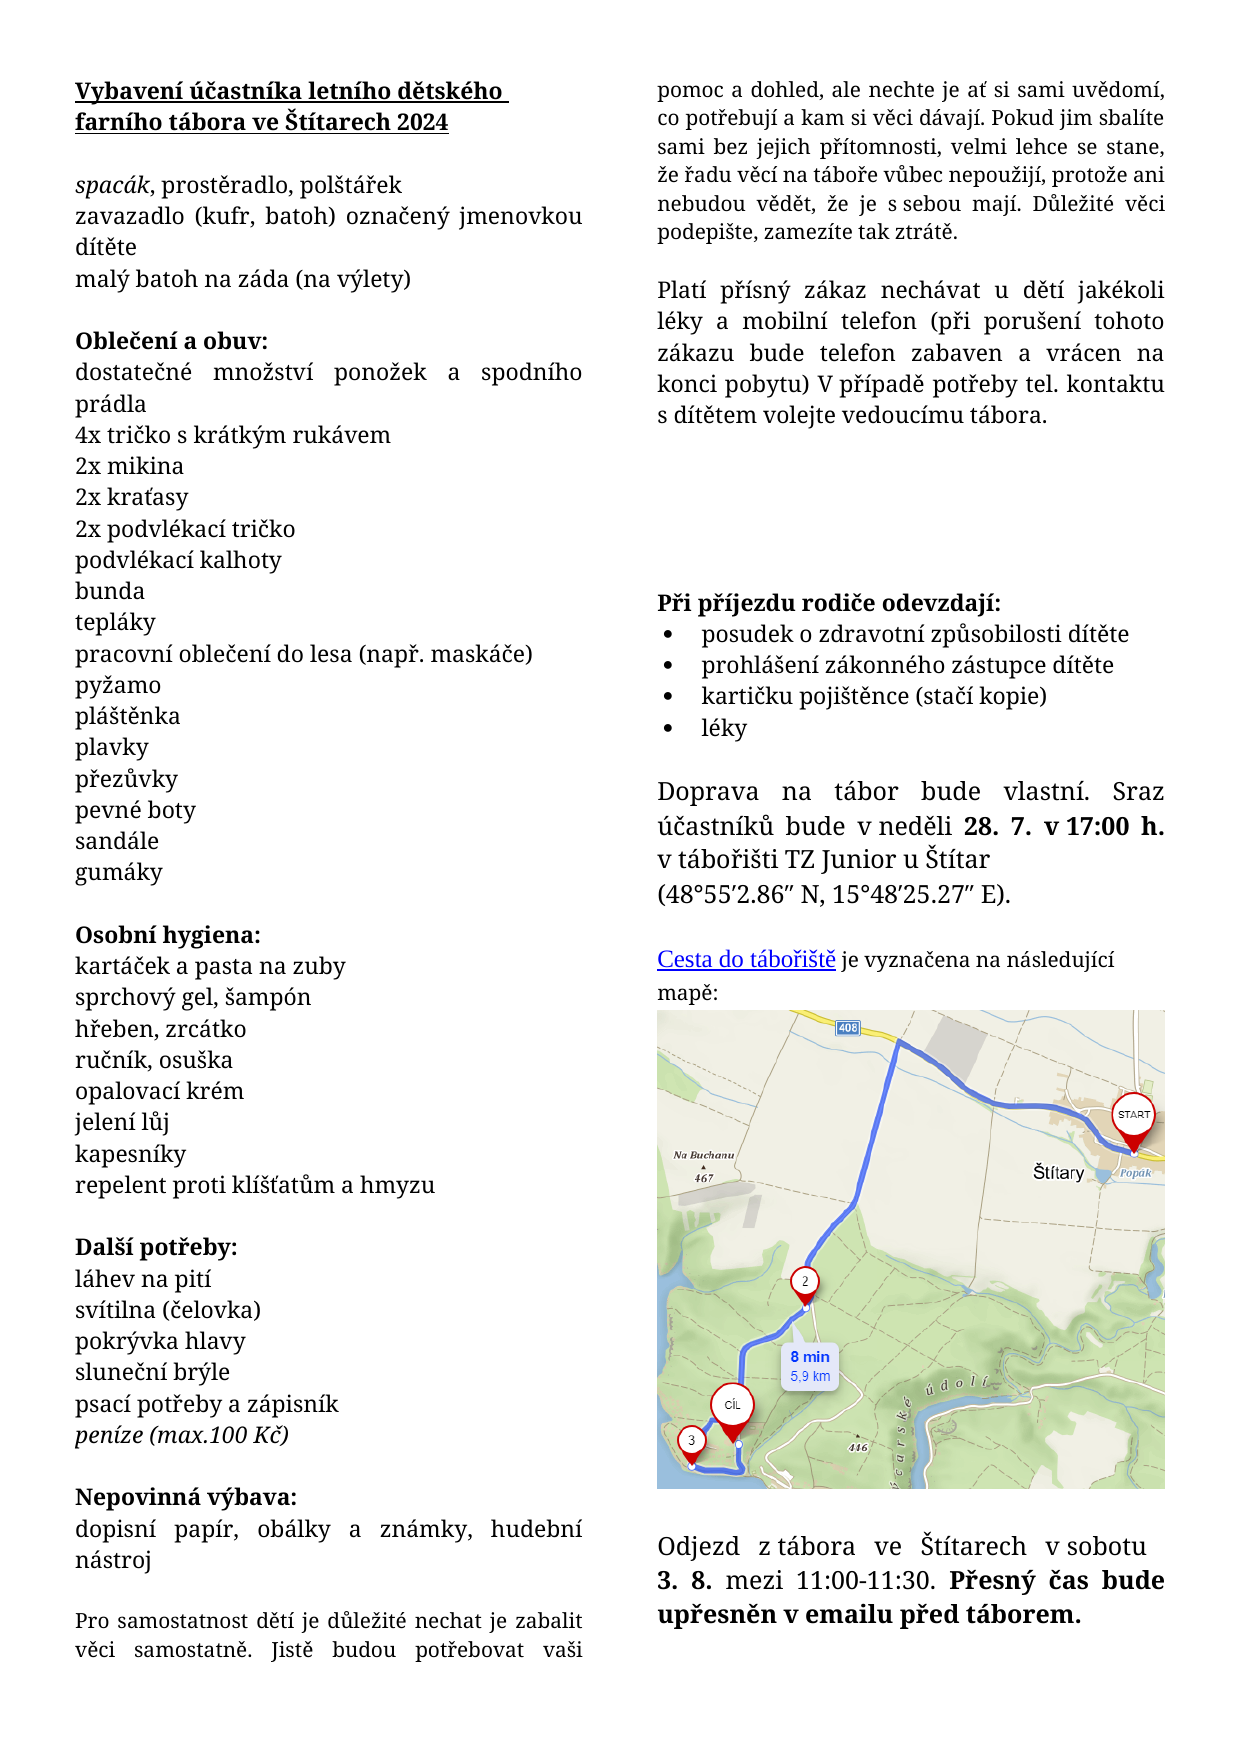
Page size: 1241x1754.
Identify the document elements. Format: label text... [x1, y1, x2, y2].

text dostatečné množství ponožek a spodního prádla [75, 356, 583, 419]
text 2x mikina [75, 450, 583, 481]
picture [657, 1010, 1165, 1489]
text Další potřeby: [75, 1231, 583, 1262]
text peníze (max.100 Kč) [75, 1419, 583, 1450]
text malý batoh na záda (na výlety) [75, 262, 583, 294]
text pevné boty [75, 794, 583, 825]
text bunda [75, 575, 583, 606]
list léky [664, 712, 1165, 743]
text podvlékací kalhoty [75, 544, 583, 575]
text dopisní papír, obálky a známky, hudební nástroj [75, 1512, 583, 1575]
text Pro samostatnost dětí je důležité nechat je zabalit věci samostatně. Jistě budou potřebovat vaši pomoc a dohled, ale nechte je ať si sami uvědomí, co potřebují a kam si věci dávají. Pokud jim sbalíte sami bez jejich přítomnosti, velmi lehce se stane, že řadu věcí na táboře vůbec nepoužijí, protože ani nebudou vědět, že je s sebou mají. Důležité věci podepište, zamezíte tak ztrátě. [75, 1606, 583, 1663]
text gumáky [75, 856, 583, 887]
text sprchový gel, šampón [75, 981, 583, 1012]
text Doprava na tábor bude vlastní. Sraz účastníků bude v neděli 28. 7. v 17:00 h. v tábořišti TZ Junior u Štítar [657, 774, 1165, 876]
text sluneční brýle [75, 1356, 583, 1387]
text pracovní oblečení do lesa (např. maskáče) [75, 637, 583, 669]
text (48°55′2.86″ N, 15°48′25.27″ E). [657, 876, 1165, 910]
text repelent proti klíšťatům a hmyzu [75, 1169, 583, 1200]
text svítilna (čelovka) [75, 1294, 583, 1325]
text psací potřeby a zápisník [75, 1387, 583, 1419]
list prohlášení zákonného zástupce dítěte [664, 649, 1165, 680]
text opalovací krém [75, 1075, 583, 1106]
text jelení lůj [75, 1106, 583, 1137]
text spacák, prostěradlo, polštářek [75, 169, 583, 200]
text Cesta do tábořiště je vyznačena na následující mapě: [657, 944, 1165, 1006]
text ručník, osuška [75, 1044, 583, 1075]
text kartáček a pasta na zuby [75, 950, 583, 981]
text přezůvky [75, 762, 583, 794]
text Osobní hygiena: [75, 919, 583, 950]
text zavazadlo (kufr, batoh) označený jmenovkou dítěte [75, 200, 583, 262]
text pláštěnka [75, 700, 583, 731]
text 2x podvlékací tričko [75, 512, 583, 544]
text láhev na pití [75, 1262, 583, 1294]
text pokrývka hlavy [75, 1325, 583, 1356]
list posudek o zdravotní způsobilosti dítěte [664, 618, 1165, 649]
text Odjezd z tábora ve Štítarech v sobotu 3. 8. mezi 11:00-11:30. Přesný čas bude upřesněn v emailu před táborem. [657, 1529, 1165, 1631]
text plavky [75, 731, 583, 762]
text hřeben, zrcátko [75, 1012, 583, 1044]
list kartičku pojištěnce (stačí kopie) [664, 680, 1165, 712]
text Nepovinná výbava: [75, 1481, 583, 1512]
text 2x kraťasy [75, 481, 583, 512]
text Oblečení a obuv: [75, 325, 583, 356]
text sandále [75, 825, 583, 856]
text pyžamo [75, 669, 583, 700]
text Při příjezdu rodiče odevzdají: [657, 587, 1165, 618]
text Platí přísný zákaz nechávat u dětí jakékoli léky a mobilní telefon (při porušení tohoto zákazu bude telefon zabaven a vrácen na konci pobytu) V případě potřeby tel. kontaktu s dítětem volejte vedoucímu tábora. [657, 274, 1165, 430]
text tepláky [75, 606, 583, 637]
text Pro samostatnost dětí je důležité nechat je zabalit věci samostatně. Jistě budou potřebovat vaši pomoc a dohled, ale nechte je ať si sami uvědomí, co potřebují a kam si věci dávají. Pokud jim sbalíte sami bez jejich přítomnosti, velmi lehce se stane, že řadu věcí na táboře vůbec nepoužijí, protože ani nebudou vědět, že je s sebou mají. Důležité věci podepište, zamezíte tak ztrátě. [657, 75, 1165, 246]
text 4x tričko s krátkým rukávem [75, 419, 583, 450]
text Vybavení účastníka letního dětského farního tábora ve Štítarech 2024 [75, 75, 583, 137]
text kapesníky [75, 1137, 583, 1169]
